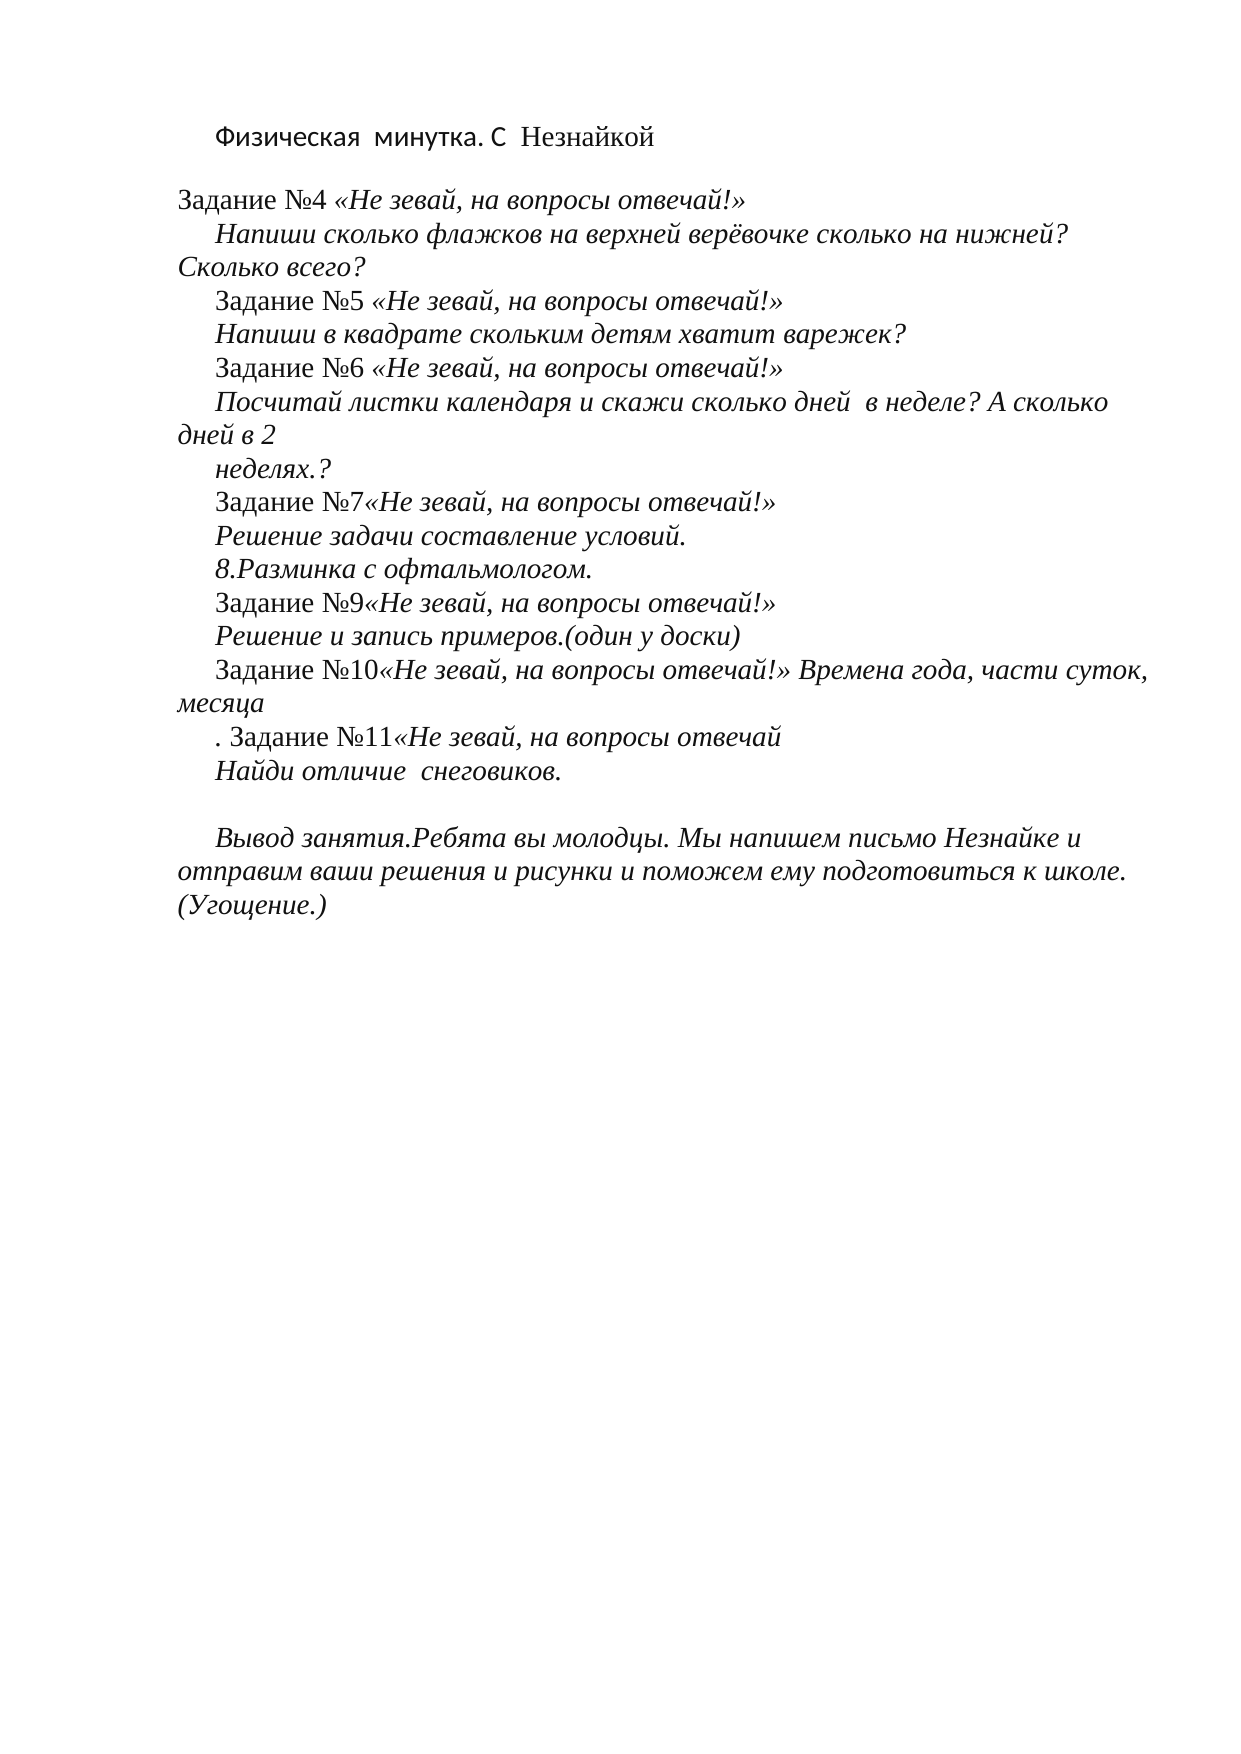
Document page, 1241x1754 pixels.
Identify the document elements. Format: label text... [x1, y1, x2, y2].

text Напиши в квадрате скольким детям хватит варежек? [177, 317, 1152, 350]
text Задание №4 «Не зевай, на вопросы отвечай!» [177, 182, 1152, 216]
text Задание №6 «Не зевай, на вопросы отвечай!» [177, 350, 1152, 384]
text . Задание №11«Не зевай, на вопросы отвечай [177, 719, 1152, 753]
text Задание №9«Не зевай, на вопросы отвечай!» [177, 585, 1152, 618]
text Вывод занятия.Ребята вы молодцы. Мы напишем письмо Незнайке и отправим ваши решения и рисунки и поможем ему подготовиться к школе.(Угощение.) [177, 820, 1152, 920]
text Задание №10«Не зевай, на вопросы отвечай!» Времена года, части суток, месяца [177, 652, 1152, 719]
text неделях.? [177, 451, 1152, 484]
text Задание №5 «Не зевай, на вопросы отвечай!» [177, 283, 1152, 317]
text Решение и запись примеров.(один у доски) [177, 618, 1152, 652]
text Задание №7«Не зевай, на вопросы отвечай!» [177, 484, 1152, 518]
text Найди отличие снеговиков. [177, 753, 1152, 786]
text Физическая минутка. С Незнайкой [177, 118, 1152, 154]
text Напиши сколько флажков на верхней верёвочке сколько на нижней? Сколько всего? [177, 216, 1152, 283]
text Посчитай листки календаря и скажи сколько дней в неделе? А сколько дней в 2 [177, 384, 1152, 451]
text 8.Разминка с офтальмологом. [177, 551, 1152, 585]
text Решение задачи составление условий. [177, 518, 1152, 551]
